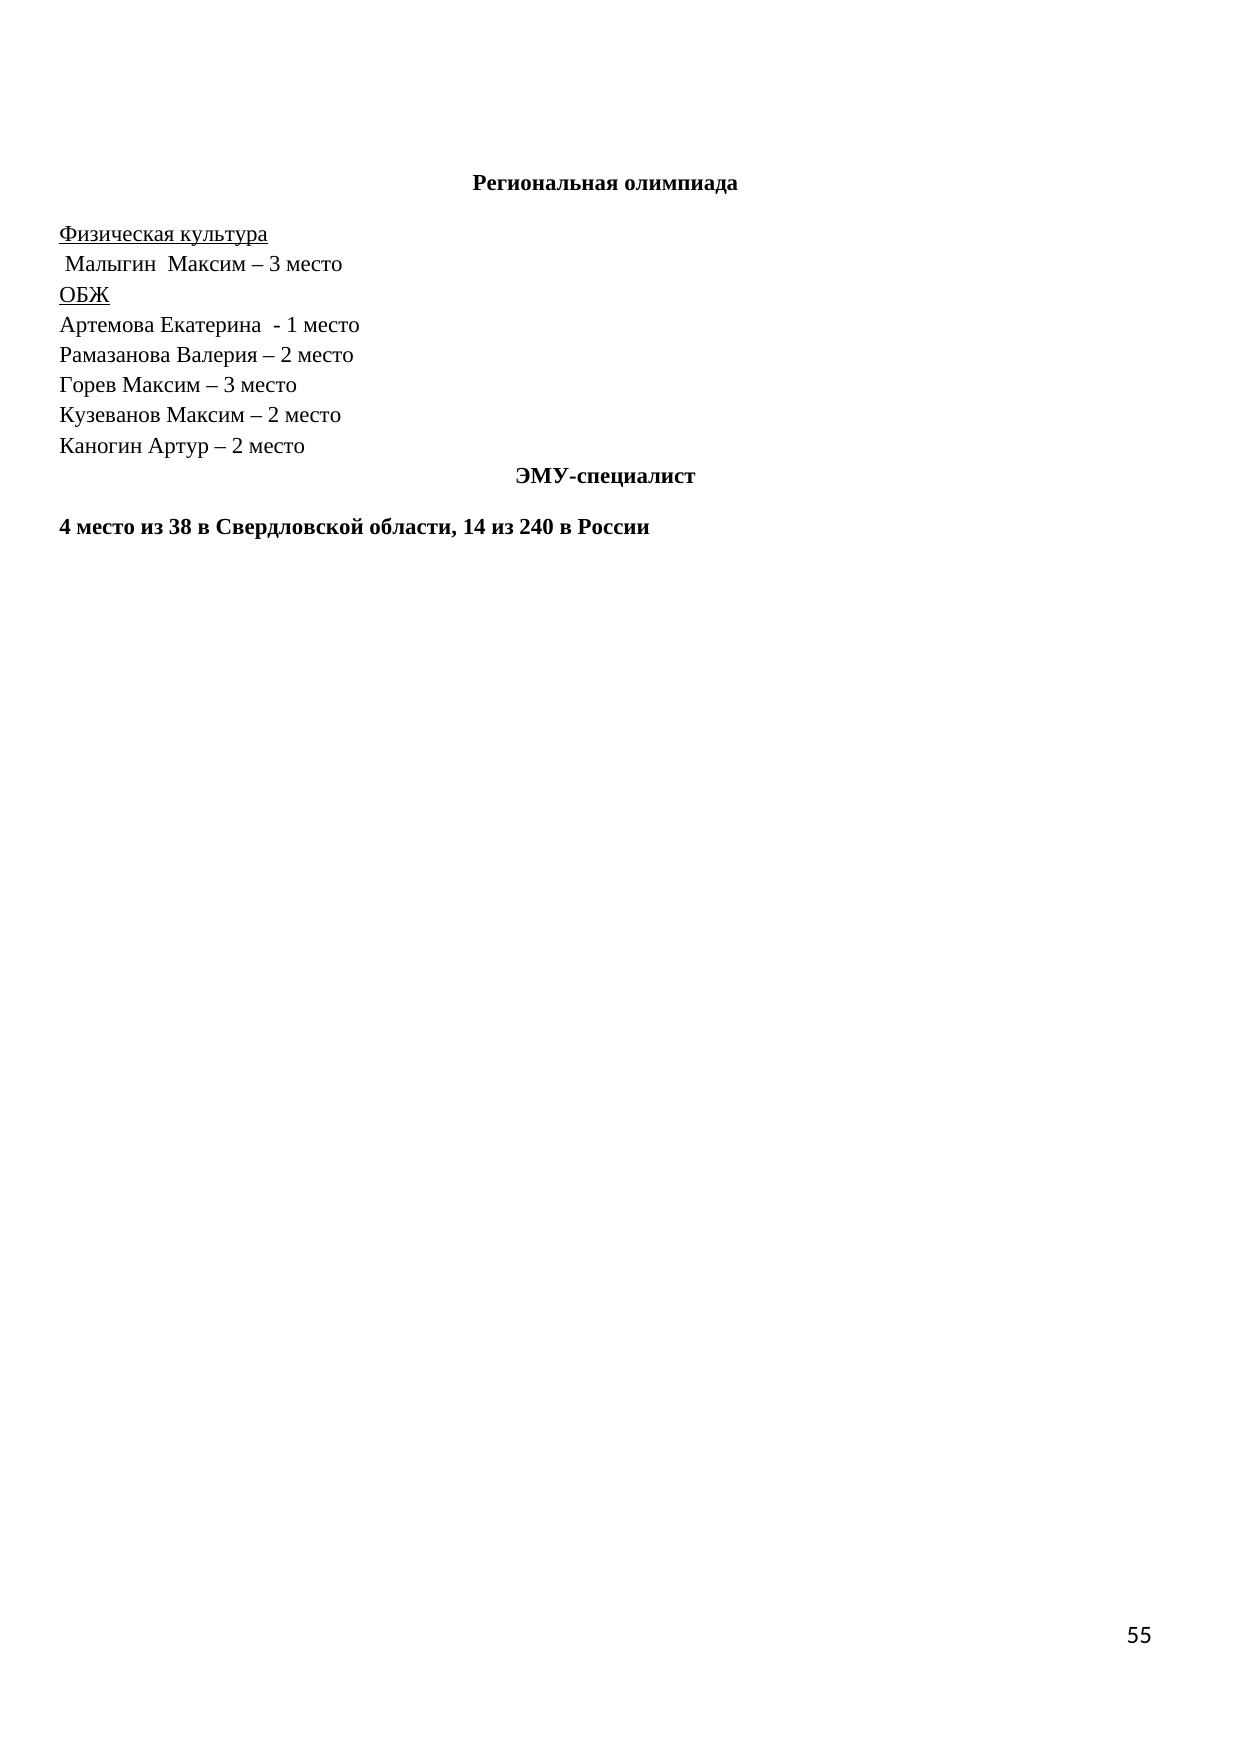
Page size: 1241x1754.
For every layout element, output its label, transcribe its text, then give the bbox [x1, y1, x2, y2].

text Региональная олимпиада [59, 169, 1152, 196]
text ЭМУ-специалист [59, 462, 1152, 488]
text Каногин Артур – 2 место [59, 432, 1152, 458]
text Горев Максим – 3 место [59, 371, 1152, 398]
text 4 место из 38 в Свердловской области, 14 из 240 в России [59, 513, 1152, 539]
text ОБЖ [59, 281, 1152, 307]
text Малыгин Максим – 3 место [59, 250, 1152, 277]
text Физическая культура [59, 220, 1152, 247]
text Кузеванов Максим – 2 место [59, 401, 1152, 428]
text Артемова Екатерина - 1 место [59, 311, 1152, 337]
text Рамазанова Валерия – 2 место [59, 341, 1152, 367]
